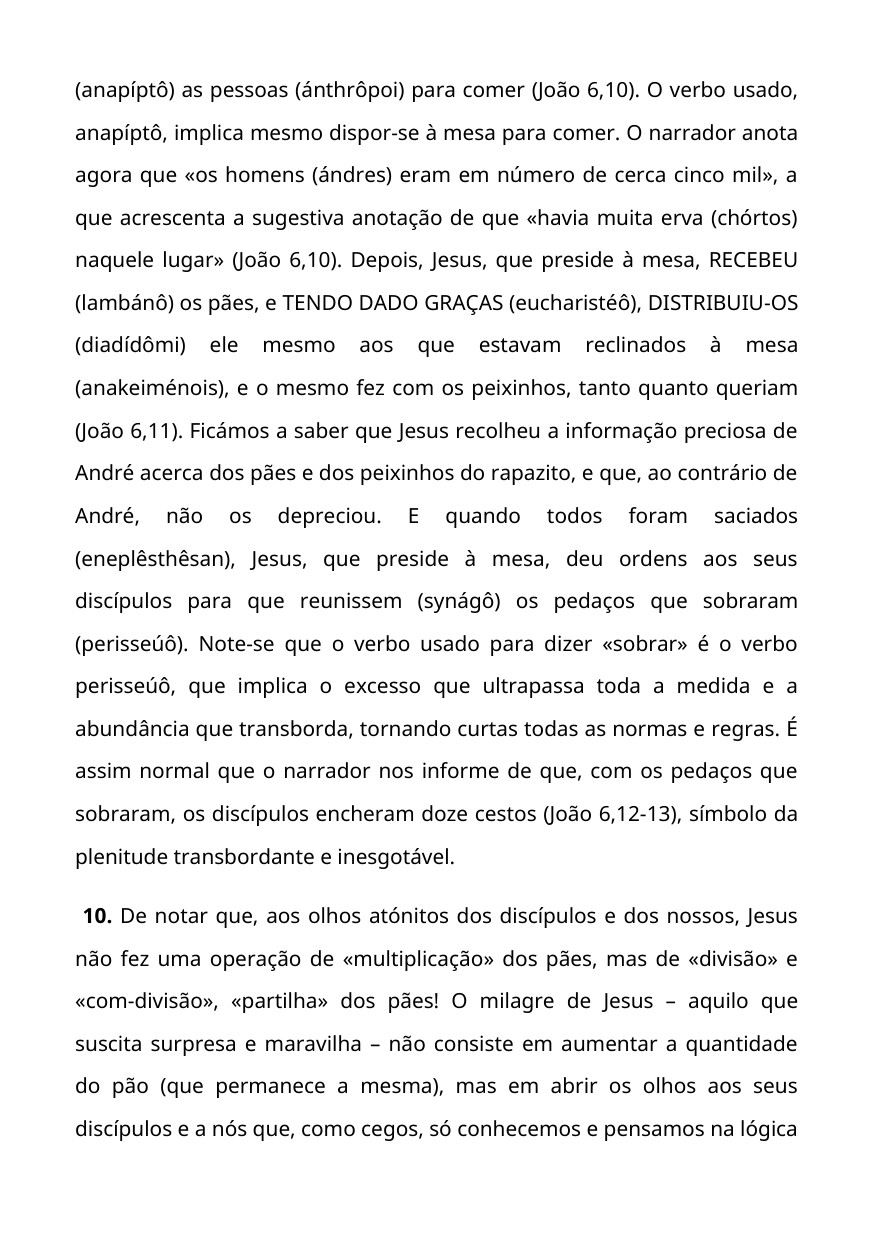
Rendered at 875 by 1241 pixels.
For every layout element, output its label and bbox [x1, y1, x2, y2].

text [75, 901, 799, 1143]
text [75, 75, 799, 870]
